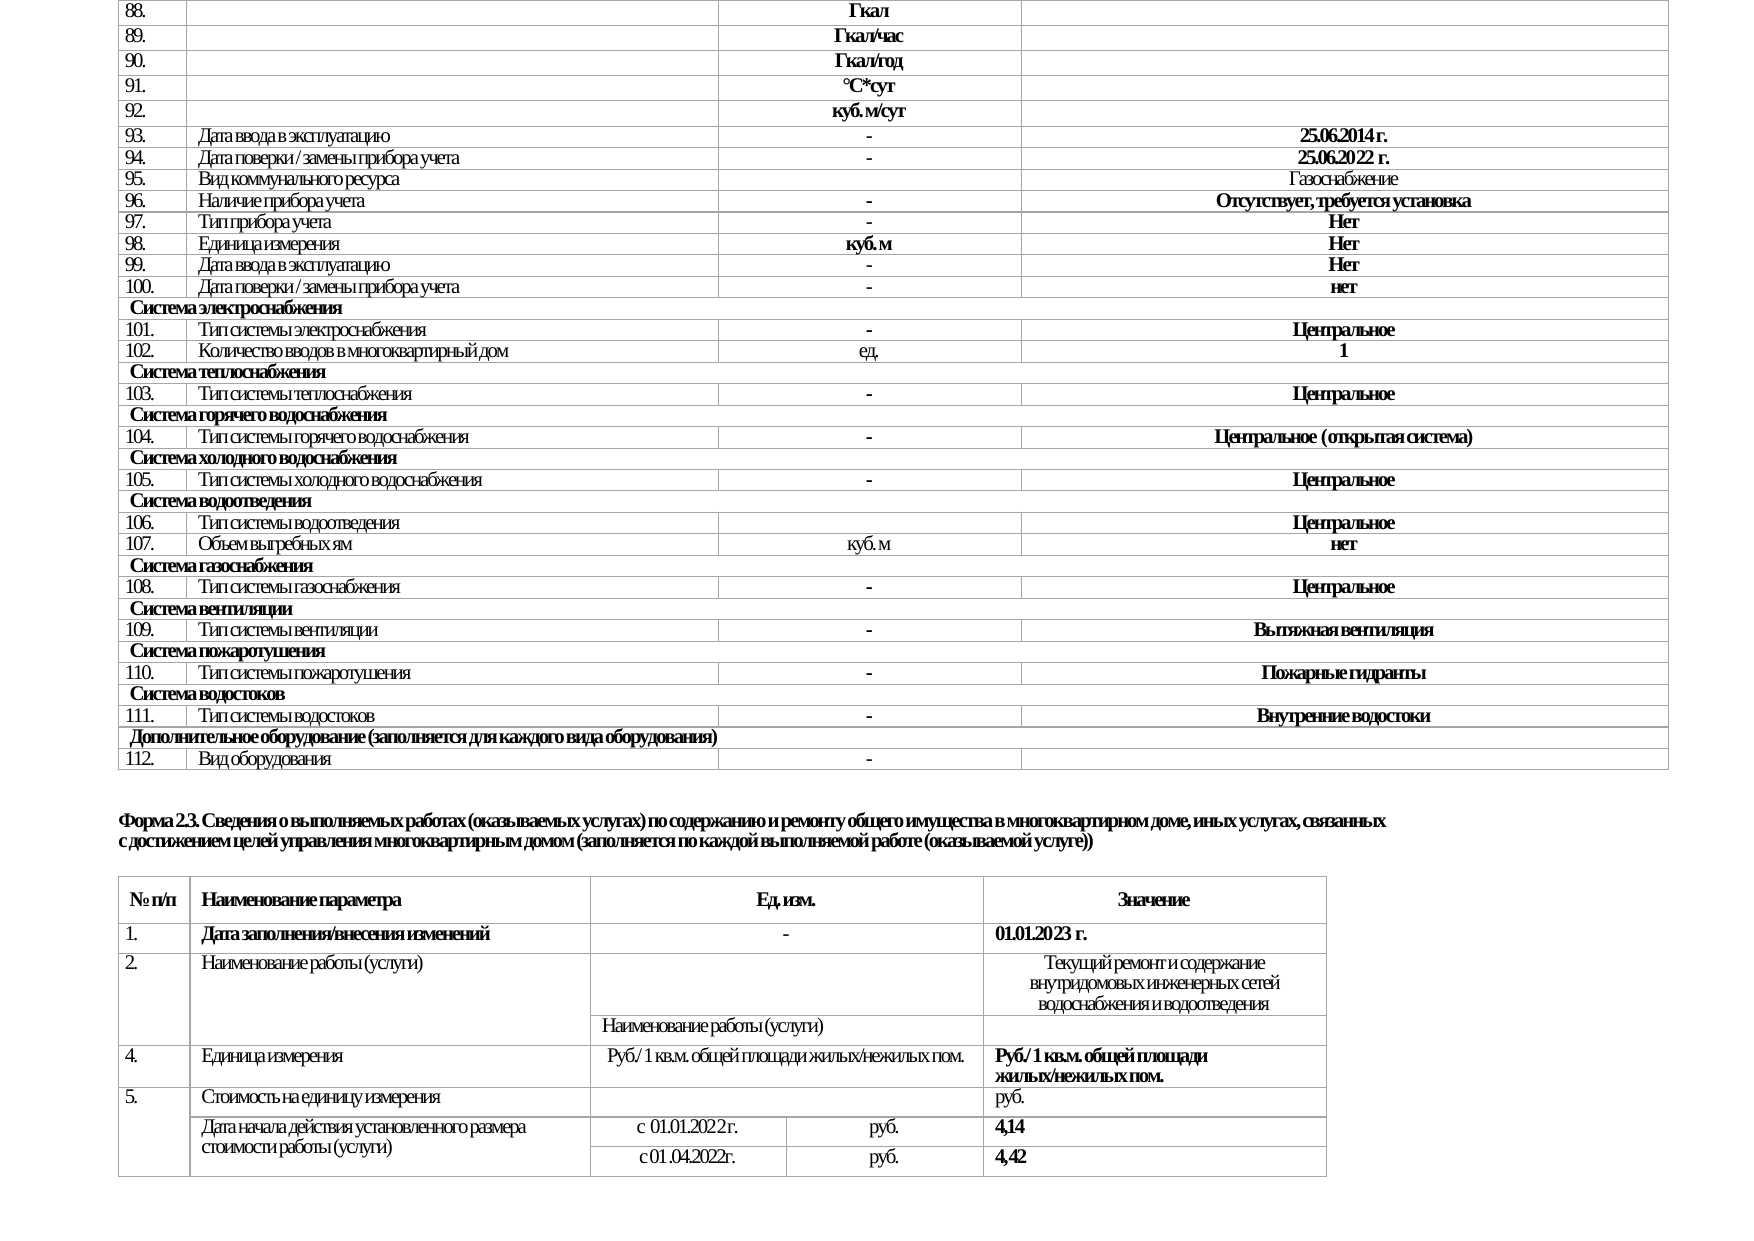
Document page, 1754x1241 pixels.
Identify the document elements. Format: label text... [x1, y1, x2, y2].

table_cell Количество вводов в многоквартирный дом [187, 341, 718, 362]
table_header Наименование параметра [191, 877, 590, 923]
table_cell Единица измерения [191, 1046, 590, 1087]
table_cell [119, 427, 186, 447]
table_cell [187, 76, 718, 100]
table_cell [119, 513, 186, 533]
table_cell Тип системы пожаротушения [187, 663, 718, 683]
table_cell [1022, 1, 1668, 25]
table_cell Система теплоснабжения [119, 363, 1668, 383]
table_cell Центральное [1022, 577, 1668, 598]
table_cell [1022, 749, 1668, 769]
table_cell [591, 954, 983, 1015]
table_cell 25.06.2022 г. [1022, 148, 1668, 168]
table_cell Пожарные гидранты [1022, 663, 1668, 683]
table_cell - [719, 191, 1021, 211]
table_cell Тип прибора учета [187, 213, 718, 233]
table_cell руб. [787, 1147, 983, 1176]
table_cell [187, 51, 718, 75]
table_cell [119, 76, 186, 100]
table_cell [119, 1046, 189, 1087]
table_cell - [719, 577, 1021, 598]
table_cell Центральное (открытая система) [1022, 427, 1668, 447]
table_cell Система холодного водоснабжения [119, 449, 1668, 469]
table_header Значение [984, 877, 1326, 923]
table_cell Нет [1022, 234, 1668, 254]
table_cell - [719, 706, 1021, 726]
table_cell Система горячего водоснабжения [119, 406, 1668, 426]
table_cell Газоснабжение [1022, 170, 1668, 190]
table_cell [1022, 76, 1668, 100]
table_cell Текущий ремонт и содержание внутридомовых инженерных сетей водоснабжения и водоотведения [984, 954, 1326, 1015]
table_cell [119, 706, 186, 726]
table_cell Внутренние водостоки [1022, 706, 1668, 726]
table_cell [119, 170, 186, 190]
table_cell 01.01.2023 г. [984, 924, 1326, 952]
table_cell Тип системы водостоков [187, 706, 718, 726]
table_cell [119, 26, 186, 50]
table_cell Система газоснабжения [119, 556, 1668, 576]
table_cell [119, 384, 186, 404]
table_cell куб. м/сут [719, 101, 1021, 126]
table_cell - [719, 255, 1021, 276]
table_cell [119, 255, 186, 276]
table_cell Система водоотведения [119, 491, 1668, 512]
table_cell [119, 320, 186, 340]
table_cell 25.06.2014 г. [1022, 127, 1668, 147]
table_cell - [719, 384, 1021, 404]
table_cell Центральное [1022, 470, 1668, 490]
table_cell [119, 277, 186, 297]
table_cell руб. [787, 1118, 983, 1146]
table_cell Стоимость на единицу измерения [191, 1088, 590, 1116]
table_cell 1 [1022, 341, 1668, 362]
table_cell Вытяжная вентиляция [1022, 620, 1668, 641]
table_cell [119, 954, 189, 1045]
table_cell [119, 148, 186, 168]
table_cell - [719, 663, 1021, 683]
table_cell [187, 101, 718, 126]
table_cell Дополнительное оборудование (заполняется для каждого вида оборудования) [119, 728, 1668, 748]
table_cell Гкал/год [719, 51, 1021, 75]
table_cell [1022, 51, 1668, 75]
table_cell [119, 470, 186, 490]
table_cell Центральное [1022, 513, 1668, 533]
table_cell [719, 170, 1021, 190]
table_cell Дата ввода в эксплуатацию [187, 255, 718, 276]
table_cell - [719, 148, 1021, 168]
table_cell [119, 1, 186, 25]
table_cell c 01.04.2022г. [591, 1147, 786, 1176]
table_cell 4,14 [984, 1118, 1326, 1146]
table_cell [119, 577, 186, 598]
table_cell Руб./ 1 кв.м. общей площади жилых/нежилых пом. [984, 1046, 1326, 1087]
table_cell руб. [984, 1088, 1326, 1116]
table_cell - [719, 470, 1021, 490]
table_cell [591, 1088, 983, 1116]
table_cell Система пожаротушения [119, 642, 1668, 662]
table_cell [1022, 26, 1668, 50]
table_cell Центральное [1022, 320, 1668, 340]
table_cell [119, 213, 186, 233]
table_cell Гкал/час [719, 26, 1021, 50]
table_cell Тип системы теплоснабжения [187, 384, 718, 404]
table_cell Руб./ 1 кв.м. общей площади жилых/нежилых пом. [591, 1046, 983, 1087]
table_cell Вид коммунального ресурса [187, 170, 718, 190]
table_cell Наименование работы (услуги) [591, 1016, 983, 1045]
table_cell Дата заполнения/внесения изменений [191, 924, 590, 952]
table_cell - [591, 924, 983, 952]
table_cell Тип системы водоотведения [187, 513, 718, 533]
table_cell Наименование работы (услуги) [191, 954, 590, 1045]
table_cell [119, 924, 189, 952]
table_cell Нет [1022, 213, 1668, 233]
table_cell куб. м [719, 534, 1021, 555]
table_cell Центральное [1022, 384, 1668, 404]
table_cell - [719, 213, 1021, 233]
table_cell - [719, 620, 1021, 641]
table_cell Отсутствует, требуется установка [1022, 191, 1668, 211]
table_cell [1022, 101, 1668, 126]
table_cell Тип системы вентиляции [187, 620, 718, 641]
table_cell Наличие прибора учета [187, 191, 718, 211]
table_cell - [719, 749, 1021, 769]
table_header № п/п [119, 877, 189, 923]
table_cell Нет [1022, 255, 1668, 276]
table_cell [119, 1088, 189, 1176]
table_cell Дата ввода в эксплуатацию [187, 127, 718, 147]
table_cell [119, 127, 186, 147]
table_cell Дата поверки / замены прибора учета [187, 277, 718, 297]
table_cell [119, 51, 186, 75]
table_cell Объем выгребных ям [187, 534, 718, 555]
table_cell ед. [719, 341, 1021, 362]
table_cell [984, 1016, 1326, 1045]
table_cell 4,42 [984, 1147, 1326, 1176]
table_cell [119, 234, 186, 254]
table_cell Дата поверки / замены прибора учета [187, 148, 718, 168]
table_cell - [719, 427, 1021, 447]
table_cell [187, 26, 718, 50]
table_cell Тип системы газоснабжения [187, 577, 718, 598]
text Форма 2.3. Сведения о выполняемых работах (оказываемых услугах) по содержанию и ремонту общего имущества в многоквартирном доме, иных услугах, связанных с достижением целей управления многоквартирным домом (заполняется по каждой выполняемой работе (оказываемой услуге)) [118, 811, 1668, 852]
table_cell [119, 534, 186, 555]
table_cell [187, 1, 718, 25]
table_cell Тип системы горячего водоснабжения [187, 427, 718, 447]
table_cell Дата начала действия установленного размера стоимости работы (услуги) [191, 1118, 590, 1176]
table_header Ед. изм. [591, 877, 983, 923]
table_cell Вид оборудования [187, 749, 718, 769]
table_cell [119, 341, 186, 362]
table_cell [119, 663, 186, 683]
table_cell - [719, 277, 1021, 297]
table_cell [119, 101, 186, 126]
table_cell [119, 620, 186, 641]
table_cell [119, 191, 186, 211]
table_cell [719, 513, 1021, 533]
table_cell куб. м [719, 234, 1021, 254]
table_cell °С*сут [719, 76, 1021, 100]
table_cell Единица измерения [187, 234, 718, 254]
table_cell нет [1022, 534, 1668, 555]
table_cell Гкал [719, 1, 1021, 25]
table_cell Система водостоков [119, 685, 1668, 705]
table_cell - [719, 127, 1021, 147]
table_cell с 01.01.2022г. [591, 1118, 786, 1146]
table_cell - [719, 320, 1021, 340]
table_cell Система электроснабжения [119, 298, 1668, 319]
table_cell [119, 749, 186, 769]
table_cell Система вентиляции [119, 599, 1668, 619]
table_cell нет [1022, 277, 1668, 297]
table_cell Тип системы холодного водоснабжения [187, 470, 718, 490]
table_cell Тип системы электроснабжения [187, 320, 718, 340]
